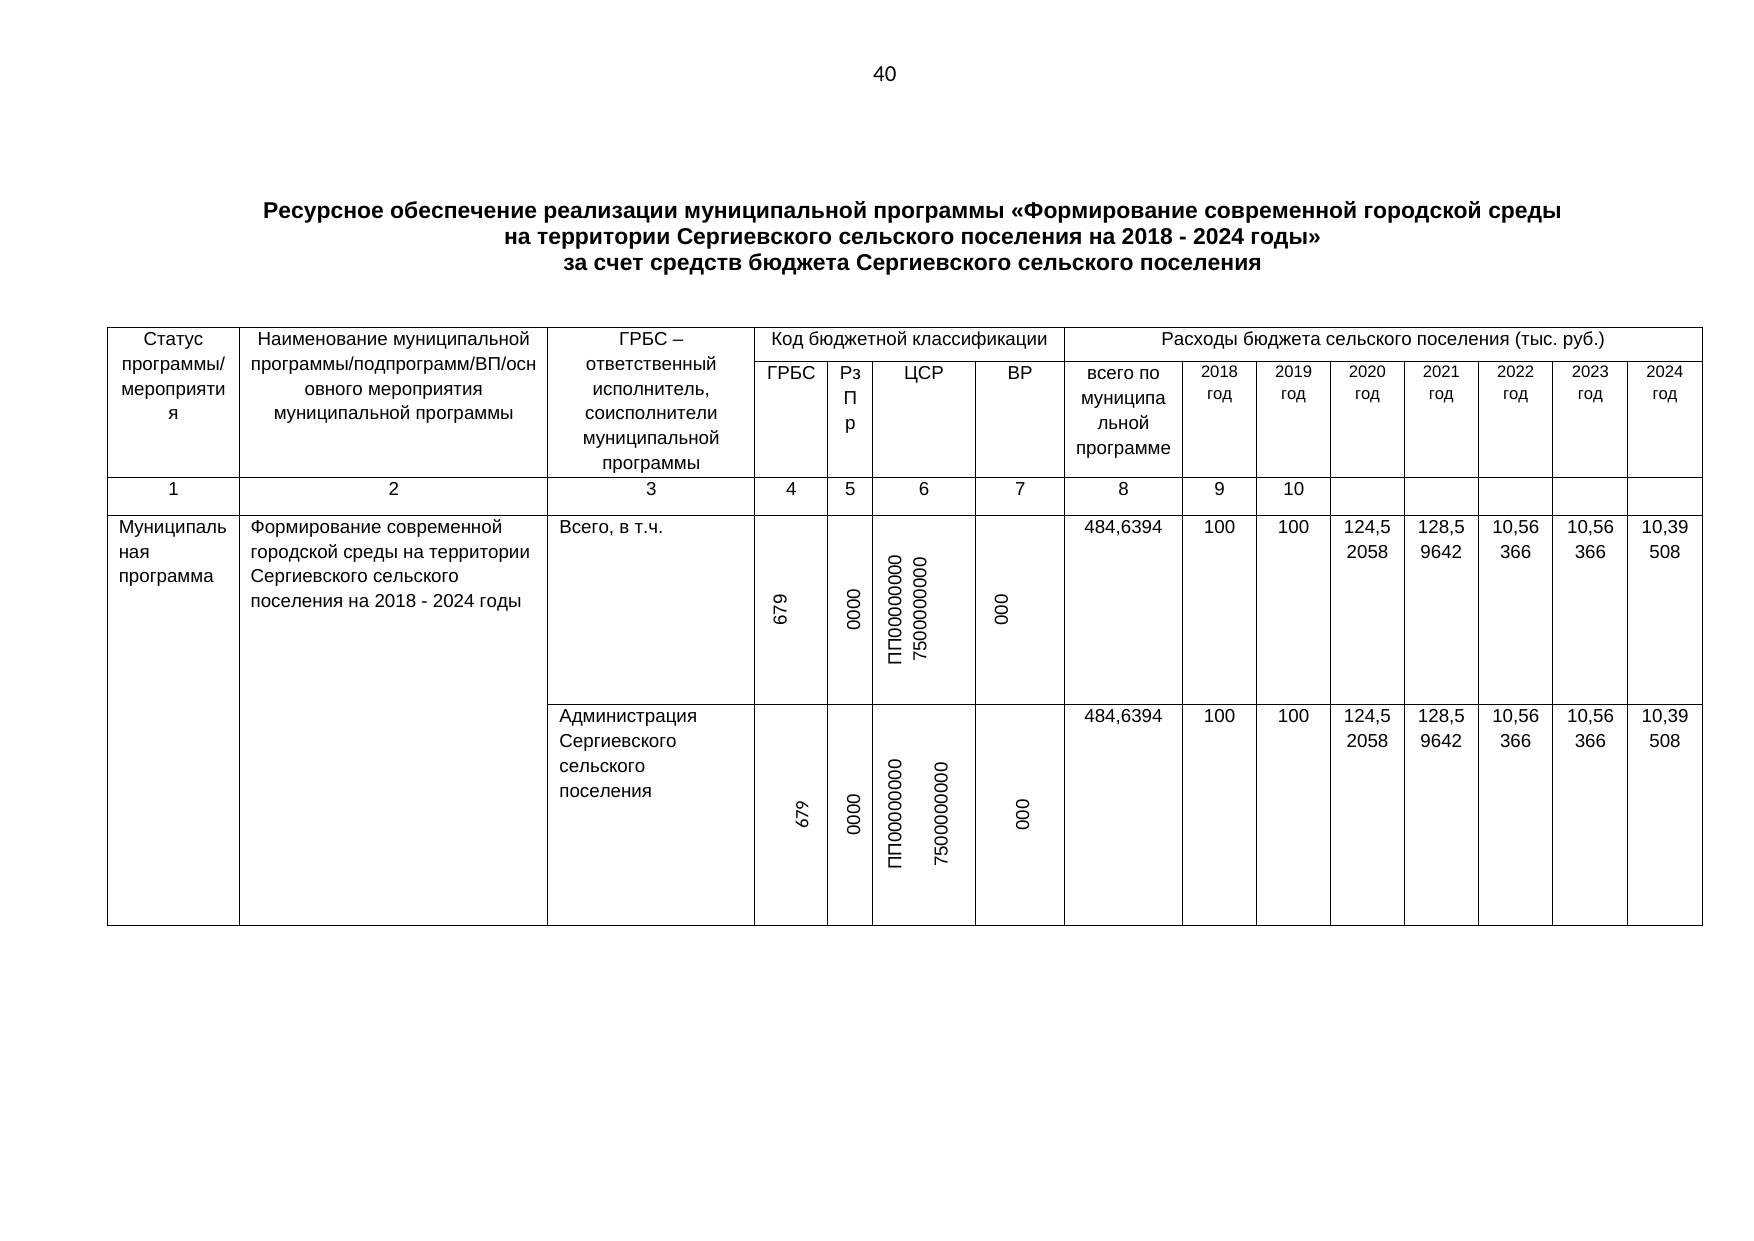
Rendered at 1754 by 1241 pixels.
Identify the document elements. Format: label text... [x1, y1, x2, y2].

table_cell 484,6394 [1065, 705, 1182, 924]
table_cell 10,39508 [1628, 516, 1702, 704]
table_cell 679 [755, 516, 827, 704]
table_cell 000 [976, 705, 1064, 924]
table_cell 4 [755, 478, 827, 515]
text Ресурсное обеспечение реализации муниципальной программы «Формирование современной городской среды [118, 197, 1651, 223]
table_cell 2 [240, 478, 547, 515]
table_cell 100 [1257, 705, 1330, 924]
table_cell Всего, в т.ч. [548, 516, 754, 704]
table_cell 6 [873, 478, 975, 515]
table_cell ПП00000000 7500000000 [873, 516, 975, 704]
table_cell 124,52058 [1331, 705, 1404, 924]
table_cell 484,6394 [1065, 516, 1182, 704]
table_cell Формирование современной городской среды на территории Сергиевского сельского поселения на 2018 - 2024 годы [240, 516, 547, 924]
table_cell 2020 год [1331, 362, 1404, 477]
table_cell [1331, 478, 1404, 515]
table_cell 10 [1257, 478, 1330, 515]
table_cell 10,56366 [1479, 705, 1552, 924]
table_cell 679 [755, 705, 827, 924]
table_cell [1628, 478, 1702, 515]
table_cell Муниципальная программа [108, 516, 239, 924]
table_cell 10,56366 [1479, 516, 1552, 704]
table_cell 5 [828, 478, 872, 515]
table_cell 0000 [828, 705, 872, 924]
table_cell 10,56366 [1553, 516, 1627, 704]
table_header Статус программы/мероприятия [108, 328, 239, 477]
table_cell 2023 год [1553, 362, 1627, 477]
table_cell 000 [976, 516, 1064, 704]
table_cell 0000 [828, 516, 872, 704]
table_header Наименование муниципальной программы/подпрограмм/ВП/основного мероприятия муниципальной программы [240, 328, 547, 477]
table_cell 2018 год [1183, 362, 1256, 477]
table_cell [1479, 478, 1552, 515]
table_cell 3 [548, 478, 754, 515]
table_cell 128,59642 [1405, 705, 1478, 924]
table_cell ВР [976, 362, 1064, 477]
table_cell ЦСР [873, 362, 975, 477]
table_cell 10,39508 [1628, 705, 1702, 924]
table_cell 10,56366 [1553, 705, 1627, 924]
table_cell 128,59642 [1405, 516, 1478, 704]
table_cell [1553, 478, 1627, 515]
table_cell 2024 год [1628, 362, 1702, 477]
table_cell всего по муниципальной программе [1065, 362, 1182, 477]
table_cell 100 [1183, 516, 1256, 704]
table_cell 100 [1257, 516, 1330, 704]
table_cell 2019 год [1257, 362, 1330, 477]
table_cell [548, 705, 754, 924]
table_cell 2022 год [1479, 362, 1552, 477]
table_cell 1 [108, 478, 239, 515]
table_cell ГРБС [755, 362, 827, 477]
table_header ГРБС – ответственный исполнитель, соисполнители муниципальной программы [548, 328, 754, 477]
text на территории Сергиевского сельского поселения на 2018 - 2024 годы» [118, 223, 1651, 249]
table_cell 100 [1183, 705, 1256, 924]
table_header Код бюджетной классификации [755, 328, 1064, 361]
table_cell 124,52058 [1331, 516, 1404, 704]
table_cell 2021 год [1405, 362, 1478, 477]
table_cell Рз Пр [828, 362, 872, 477]
table_cell [1405, 478, 1478, 515]
table_cell 7 [976, 478, 1064, 515]
table_header Расходы бюджета сельского поселения (тыс. руб.) [1065, 328, 1702, 361]
text за счет средств бюджета Сергиевского сельского поселения [118, 249, 1651, 276]
table_cell 8 [1065, 478, 1182, 515]
table_cell 9 [1183, 478, 1256, 515]
table_cell ПП00000000 7500000000 [873, 705, 975, 924]
